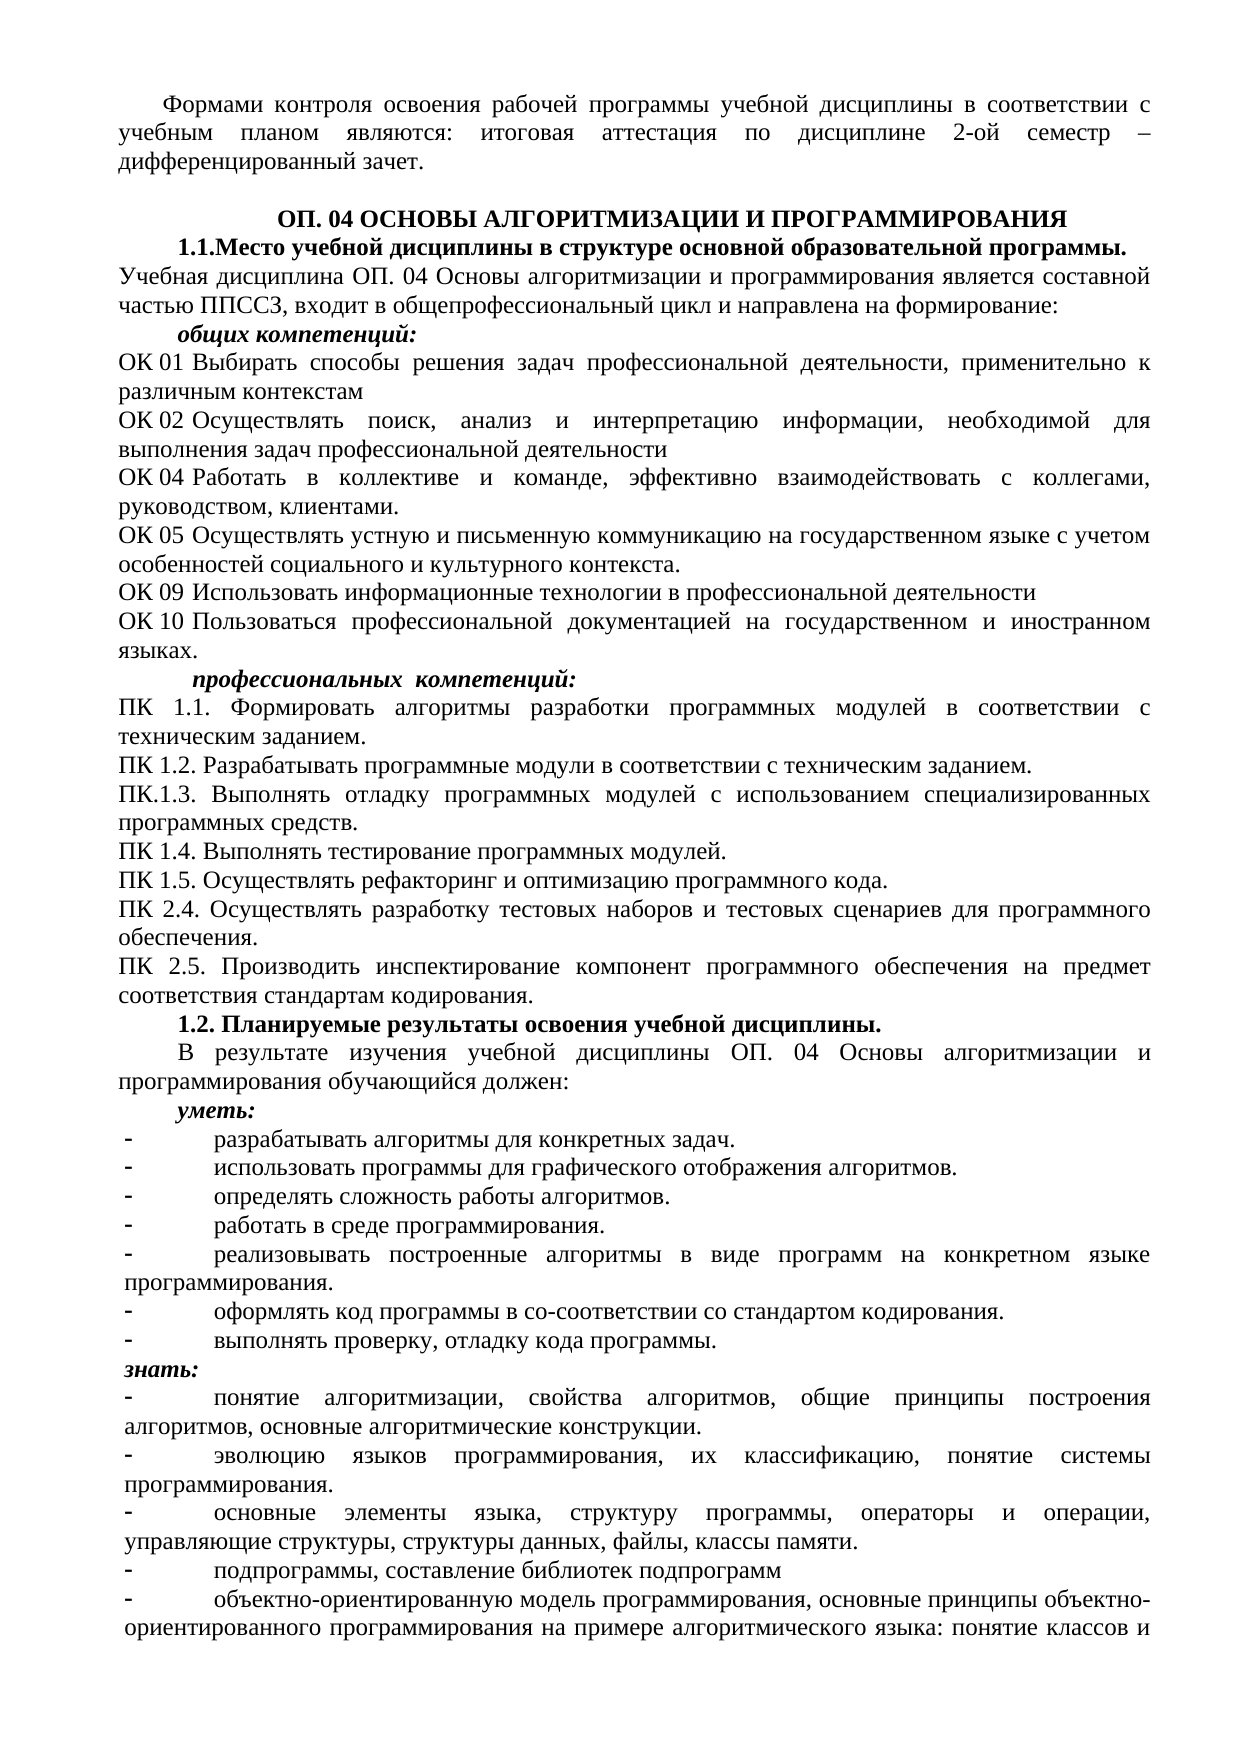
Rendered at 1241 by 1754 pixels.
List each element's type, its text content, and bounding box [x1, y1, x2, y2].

list оформлять код программы в со-соответствии со стандартом кодирования. [124, 1296, 1152, 1325]
list профессиональных компетенций: [118, 664, 1152, 692]
text знать: [124, 1354, 1152, 1382]
list общих компетенций: [118, 319, 1152, 347]
list подпрограммы, составление библиотек подпрограмм [124, 1555, 1152, 1584]
text уметь: [118, 1095, 1152, 1124]
list реализовывать построенные алгоритмы в виде программ на конкретном языке программирования. [124, 1239, 1152, 1296]
list определять сложность работы алгоритмов. [124, 1181, 1152, 1210]
list ПК 1.2. Разрабатывать программные модули в соответствии с техническим заданием. [118, 750, 1152, 779]
list ПК 2.5. Производить инспектирование компонент программного обеспечения на предмет соответствия стандартам кодирования. [118, 951, 1152, 1009]
list ПК 2.4. Осуществлять разработку тестовых наборов и тестовых сценариев для программного обеспечения. [118, 894, 1152, 951]
text В результате изучения учебной дисциплины ОП. 04 Основы алгоритмизации и программирования обучающийся должен: [118, 1037, 1152, 1095]
text 1.2. Планируемые результаты освоения учебной дисциплины. [118, 1009, 1152, 1037]
list ОК 02 Осуществлять поиск, анализ и интерпретацию информации, необходимой для выполнения задач профессиональной деятельности [118, 405, 1152, 462]
list ОК 04 Работать в коллективе и команде, эффективно взаимодействовать с коллегами, руководством, клиентами. [118, 462, 1152, 520]
list ПК 1.5. Осуществлять рефакторинг и оптимизацию программного кода. [118, 865, 1152, 894]
list работать в среде программирования. [124, 1210, 1152, 1239]
text 1.1.Место учебной дисциплины в структуре основной образовательной программы. [118, 232, 1152, 261]
list разрабатывать алгоритмы для конкретных задач. [124, 1124, 1152, 1152]
list использовать программы для графического отображения алгоритмов. [124, 1152, 1152, 1181]
list ПК 1.4. Выполнять тестирование программных модулей. [118, 836, 1152, 865]
list выполнять проверку, отладку кода программы. [124, 1325, 1152, 1354]
list эволюцию языков программирования, их классификацию, понятие системы программирования. [124, 1440, 1152, 1497]
list понятие алгоритмизации, свойства алгоритмов, общие принципы построения алгоритмов, основные алгоритмические конструкции. [124, 1382, 1152, 1440]
text Учебная дисциплина ОП. 04 Основы алгоритмизации и программирования является составной частью ППССЗ, входит в общепрофессиональный цикл и направлена на формирование: [118, 261, 1152, 319]
list ОК 01 Выбирать способы решения задач профессиональной деятельности, применительно к различным контекстам [118, 347, 1152, 405]
list ПК 1.1. Формировать алгоритмы разработки программных модулей в соответствии с техническим заданием. [118, 692, 1152, 750]
list ОК 09 Использовать информационные технологии в профессиональной деятельности [118, 577, 1152, 606]
list ПК.1.3. Выполнять отладку программных модулей с использованием специализированных программных средств. [118, 779, 1152, 836]
list ОК 05 Осуществлять устную и письменную коммуникацию на государственном языке с учетом особенностей социального и культурного контекста. [118, 520, 1152, 577]
list ОК 10 Пользоваться профессиональной документацией на государственном и иностранном языках. [118, 606, 1152, 664]
text ОП. 04 ОСНОВЫ АЛГОРИТМИЗАЦИИ И ПРОГРАММИРОВАНИЯ [193, 204, 1152, 232]
list Формами контроля освоения рабочей программы учебной дисциплины в соответствии с учебным планом являются: итоговая аттестация по дисциплине 2-ой семестр – дифференцированный зачет. [118, 89, 1152, 175]
list основные элементы языка, структуру программы, операторы и операции, управляющие структуры, структуры данных, файлы, классы памяти. [124, 1497, 1152, 1555]
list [124, 1584, 1152, 1641]
